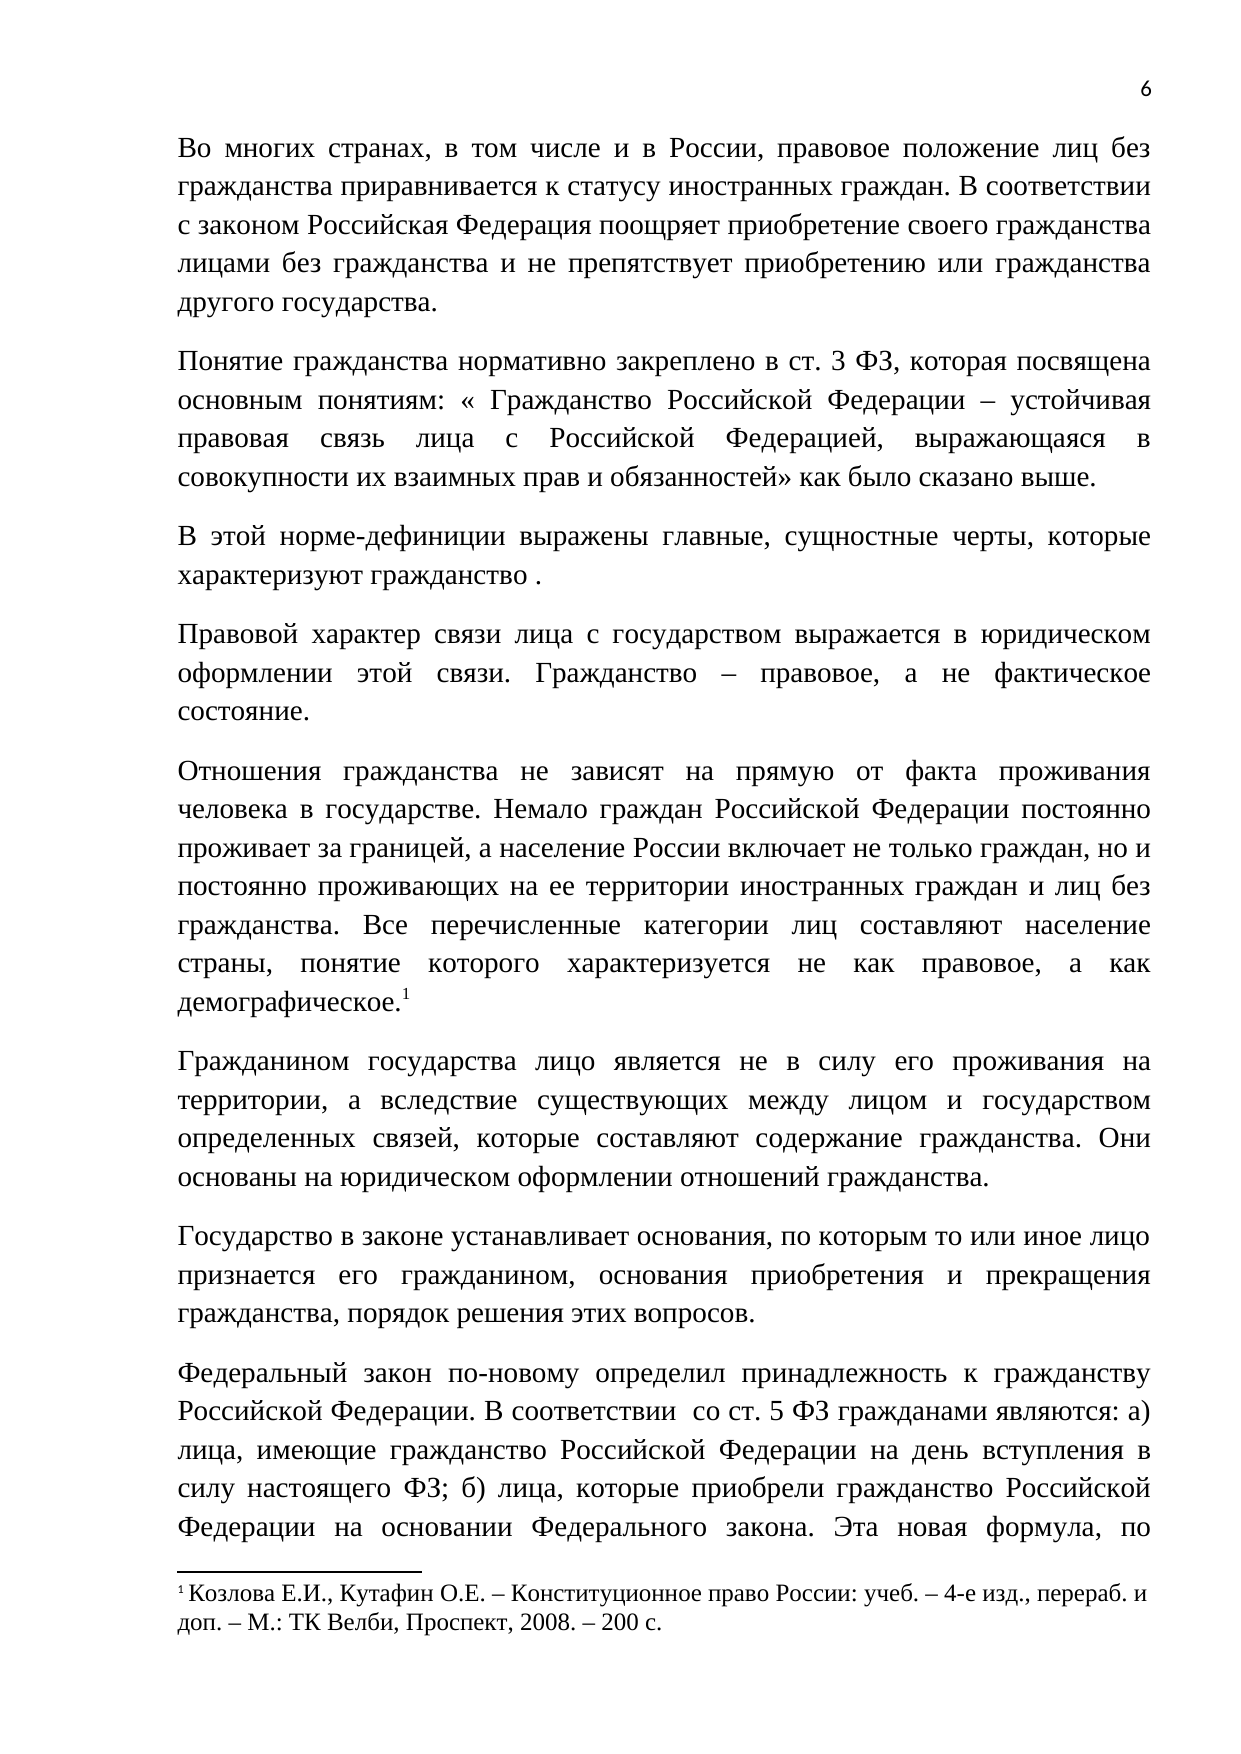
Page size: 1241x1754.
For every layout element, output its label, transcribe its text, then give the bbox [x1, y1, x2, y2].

text Государство в законе устанавливает основания, по которым то или иное лицо признается его гражданином, основания приобретения и прекращения гражданства, порядок решения этих вопросов. [177, 1218, 1152, 1329]
text Понятие гражданства нормативно закреплено в ст. 3 ФЗ, которая посвящена основным понятиям: « Гражданство Российской Федерации – устойчивая правовая связь лица с Российской Федерацией, выражающаяся в совокупности их взаимных прав и обязанностей» как было сказано выше. [177, 343, 1152, 492]
text Правовой характер связи лица с государством выражается в юридическом оформлении этой связи. Гражданство – правовое, а не фактическое состояние. [177, 616, 1152, 727]
text В этой норме-дефиниции выражены главные, сущностные черты, которые характеризуют гражданство . [177, 518, 1152, 590]
text Во многих странах, в том числе и в России, правовое положение лиц без гражданства приравнивается к статусу иностранных граждан. В соответствии с законом Российская Федерация поощряет приобретение своего гражданства лицами без гражданства и не препятствует приобретению или гражданства другого государства. [177, 130, 1152, 317]
text Отношения гражданства не зависят на прямую от факта проживания человека в государстве. Немало граждан Российской Федерации постоянно проживает за границей, а население России включает не только граждан, но и постоянно проживающих на ее территории иностранных граждан и лиц без гражданства. Все перечисленные категории лиц составляют население страны, понятие которого характеризуется не как правовое, а как демографическое. [177, 753, 1152, 1017]
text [177, 1355, 1152, 1542]
text Гражданином государства лицо является не в силу его проживания на территории, а вследствие существующих между лицом и государством определенных связей, которые составляют содержание гражданства. Они основаны на юридическом оформлении отношений гражданства. [177, 1043, 1152, 1192]
